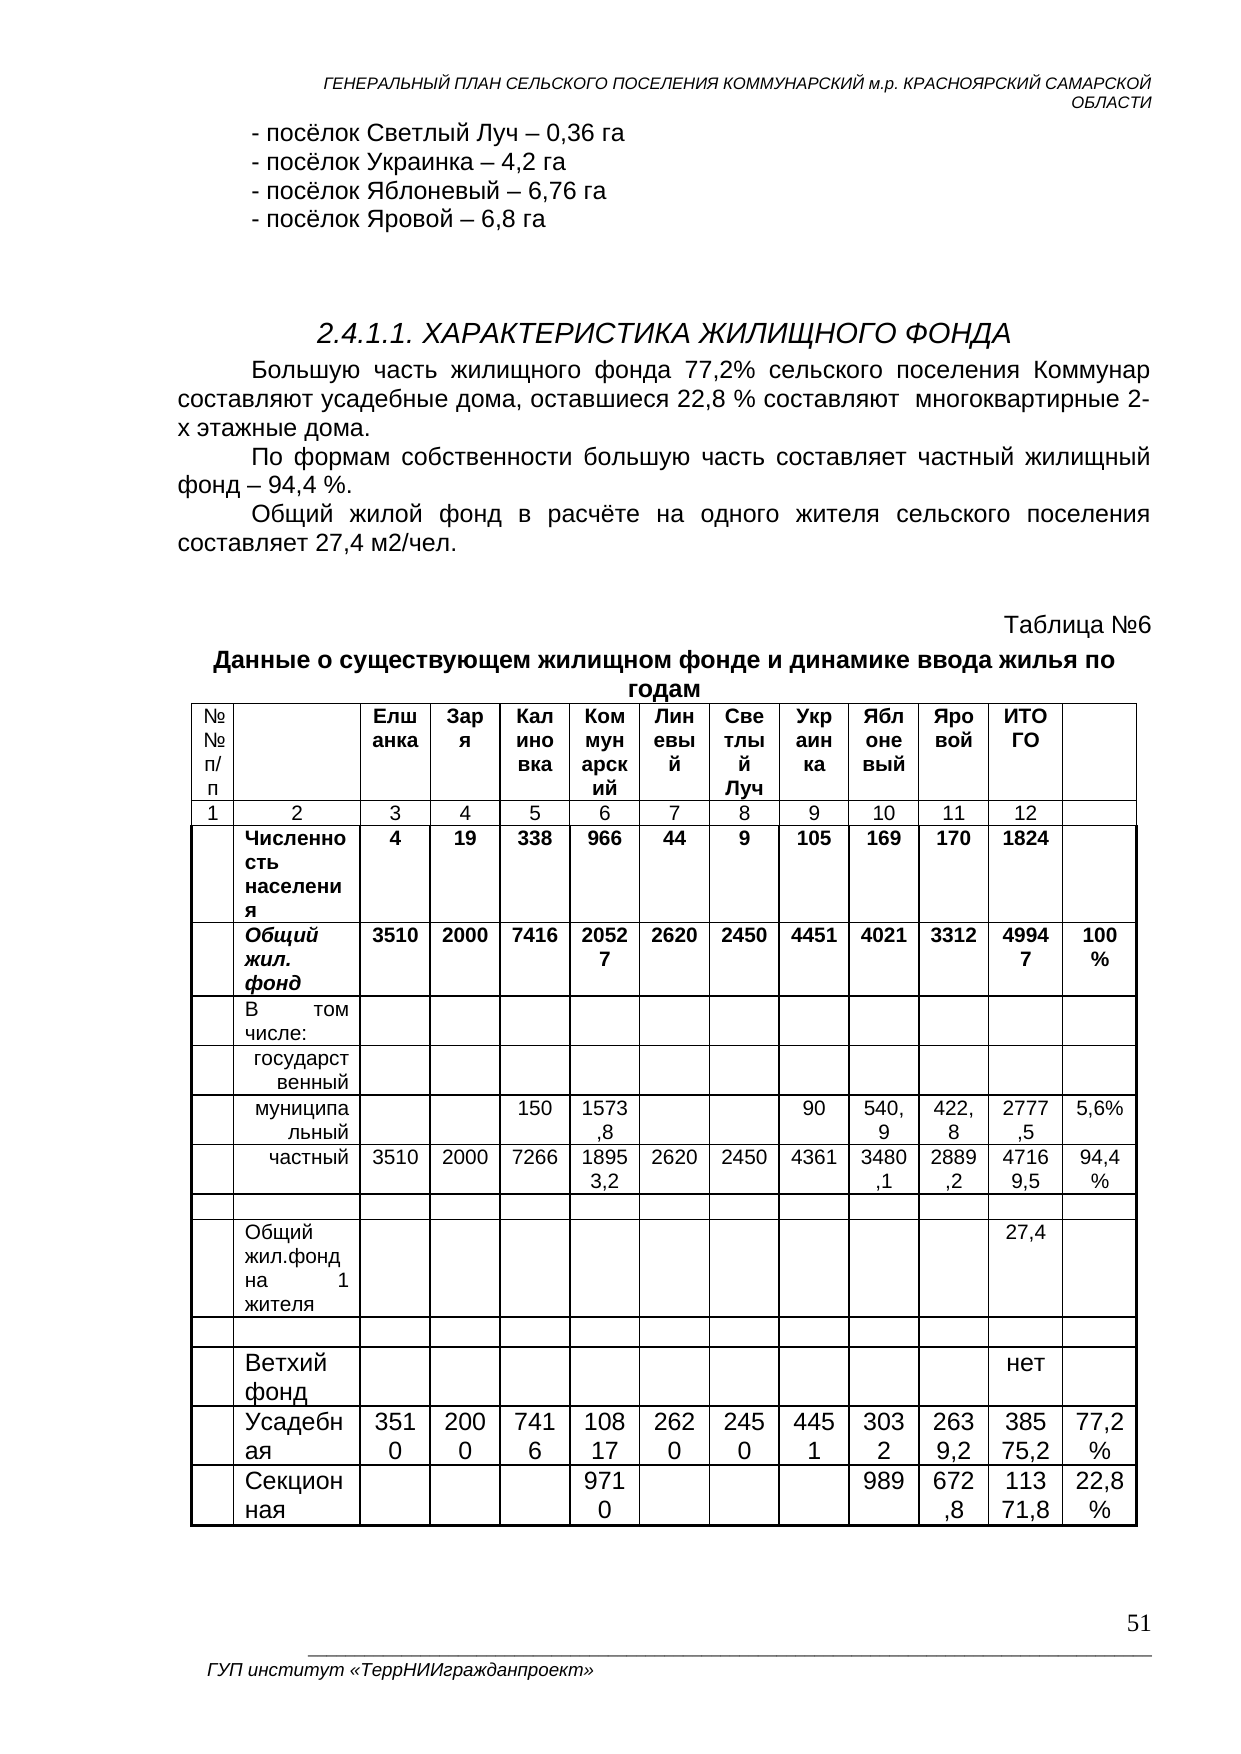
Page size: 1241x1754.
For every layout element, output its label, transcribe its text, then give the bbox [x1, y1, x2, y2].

table_cell [710, 1466, 778, 1523]
table_cell [431, 997, 499, 1044]
title Данные о существующем жилищном фонде и динамике ввода жилья по годам [177, 645, 1152, 703]
table_cell 3510 [361, 1407, 429, 1464]
table_cell [1063, 1318, 1135, 1346]
table_cell 47169,5 [989, 1145, 1062, 1193]
table_header Яблоневый [849, 704, 918, 800]
table_cell 4021 [850, 923, 918, 995]
table_cell [710, 1220, 778, 1316]
table_cell 1824 [989, 826, 1062, 922]
table_header Яровой [919, 704, 988, 800]
table_cell [1063, 801, 1136, 825]
table_cell 12 [989, 801, 1062, 825]
table_cell 11 [919, 801, 988, 825]
table_cell [361, 1195, 429, 1218]
table_cell частный [234, 1145, 359, 1193]
table_cell 2777,5 [989, 1096, 1062, 1143]
table_cell 7416 [501, 923, 569, 995]
table_cell 989 [850, 1466, 918, 1523]
table_cell 2620 [640, 923, 709, 995]
table_cell [920, 1348, 988, 1405]
table_cell [780, 1348, 848, 1405]
table_cell 2450 [710, 923, 778, 995]
table_cell Секционная [234, 1466, 359, 1523]
table_cell 11371,8 [989, 1466, 1062, 1523]
text - посёлок Светлый Луч – 0,36 га [177, 118, 1152, 147]
table_cell 6 [570, 801, 639, 825]
table_cell [361, 1046, 429, 1094]
table_cell 5 [501, 801, 569, 825]
text По формам собственности большую часть составляет частный жилищный фонд – 94,4 %. [177, 442, 1152, 499]
table_cell [710, 997, 778, 1044]
table_cell [780, 1466, 848, 1523]
table_cell 4 [431, 801, 499, 825]
table_cell [193, 1046, 233, 1094]
table_cell 540,9 [850, 1096, 918, 1143]
table_cell 4 [361, 826, 429, 922]
table_cell 338 [501, 826, 569, 922]
table_cell [640, 1348, 709, 1405]
table_cell [850, 1348, 918, 1405]
table_header Коммунарский [570, 704, 639, 800]
table_cell [920, 997, 988, 1044]
table_cell Усадебная [234, 1407, 359, 1464]
table_cell 38575,2 [989, 1407, 1062, 1464]
table_cell [989, 997, 1062, 1044]
table_cell 3510 [361, 923, 429, 995]
table_cell государственный [234, 1046, 359, 1094]
table_cell [193, 1195, 233, 1218]
table_cell [989, 1046, 1062, 1094]
table_cell 4361 [780, 1145, 848, 1193]
table_cell [361, 1466, 429, 1523]
table_cell 10817 [571, 1407, 639, 1464]
table_cell 9 [780, 801, 848, 825]
table_cell 3 [361, 801, 430, 825]
text - посёлок Яблоневый – 6,76 га [177, 176, 1152, 204]
table_cell [571, 1220, 639, 1316]
subtitle 2.4.1.1. ХАРАКТЕРИСТИКА ЖИЛИЩНОГО ФОНДА [177, 316, 1152, 349]
table_cell [431, 1096, 499, 1143]
table_cell [920, 1046, 988, 1094]
table_cell [193, 1318, 233, 1346]
table_cell [1063, 1195, 1135, 1218]
table_cell 3510 [361, 1145, 429, 1193]
table_cell [501, 1195, 569, 1218]
table_cell [501, 997, 569, 1044]
table_cell [571, 1318, 639, 1346]
table_cell 1573,8 [571, 1096, 639, 1143]
table_cell [193, 1220, 233, 1316]
table_cell [193, 1466, 233, 1523]
table_cell [640, 1466, 709, 1523]
table_cell Численность населения [234, 826, 359, 922]
table_cell 2450 [710, 1407, 778, 1464]
table_cell [361, 1096, 429, 1143]
table_cell 2620 [640, 1407, 709, 1464]
table_cell [234, 1195, 359, 1218]
table_cell 7 [640, 801, 709, 825]
table_header Украинка [780, 704, 848, 800]
table_cell 1 [192, 801, 233, 825]
table_cell [234, 1318, 359, 1346]
table_cell [710, 1096, 778, 1143]
text Большую часть жилищного фонда 77,2% сельского поселения Коммунар составляют усадебные дома, оставшиеся 22,8 % составляют многоквартирные 2-х этажные дома. [177, 355, 1152, 442]
table_cell 170 [920, 826, 988, 922]
table_cell 90 [780, 1096, 848, 1143]
table_cell [501, 1046, 569, 1094]
table_cell 8 [710, 801, 779, 825]
table_cell [361, 1220, 429, 1316]
table_cell [571, 997, 639, 1044]
table_cell [920, 1318, 988, 1346]
table_cell 422,8 [920, 1096, 988, 1143]
table_cell [1063, 997, 1135, 1044]
table_cell [780, 1195, 848, 1218]
table_cell Общий жил.фонд на 1 жителя [234, 1220, 359, 1316]
table_cell 9 [710, 826, 778, 922]
text Общий жилой фонд в расчёте на одного жителя сельского поселения составляет 27,4 м2/чел. [177, 499, 1152, 557]
table_cell 2639,2 [920, 1407, 988, 1464]
table_cell [501, 1466, 569, 1523]
table_header ИТОГО [989, 704, 1062, 800]
table_cell В том числе: [234, 997, 359, 1044]
table_cell [1063, 1220, 1135, 1316]
table_cell [361, 1348, 429, 1405]
table_cell 94,4% [1063, 1145, 1135, 1193]
table_cell [710, 1318, 778, 1346]
table_header Светлый Луч [710, 704, 779, 800]
table_cell [920, 1220, 988, 1316]
table_header Калиновка [501, 704, 569, 800]
table_cell [850, 1046, 918, 1094]
table_cell [501, 1220, 569, 1316]
table_cell 2 [234, 801, 360, 825]
table_cell [193, 1348, 233, 1405]
table_cell Ветхий фонд [234, 1348, 359, 1405]
table_cell [431, 1046, 499, 1094]
table_cell 49947 [989, 923, 1062, 995]
table_cell [501, 1318, 569, 1346]
table_cell 2000 [431, 1145, 499, 1193]
text Таблица №6 [177, 610, 1152, 639]
table_cell 2000 [431, 923, 499, 995]
table_cell [571, 1348, 639, 1405]
table_cell [193, 1145, 233, 1193]
table_cell [640, 1220, 709, 1316]
table_cell 3032 [850, 1407, 918, 1464]
table_cell муниципальный [234, 1096, 359, 1143]
table_header [234, 704, 360, 800]
table_cell [989, 1195, 1062, 1218]
table_cell [850, 1220, 918, 1316]
text - посёлок Украинка – 4,2 га [177, 147, 1152, 176]
table_cell 100% [1063, 923, 1135, 995]
text - посёлок Яровой – 6,8 га [177, 204, 1152, 233]
table_cell [501, 1348, 569, 1405]
table_cell [780, 1220, 848, 1316]
table_cell [571, 1046, 639, 1094]
table_cell [431, 1220, 499, 1316]
table_cell [710, 1195, 778, 1218]
table_cell [193, 826, 233, 922]
table_cell 966 [571, 826, 639, 922]
table_cell 27,4 [989, 1220, 1062, 1316]
table_cell [640, 1195, 709, 1218]
table_cell [780, 1318, 848, 1346]
table_cell 20527 [571, 923, 639, 995]
table_cell Общий жил. фонд [234, 923, 359, 995]
table_cell 2000 [431, 1407, 499, 1464]
table_cell [431, 1318, 499, 1346]
table_cell 9710 [571, 1466, 639, 1523]
table_cell 19 [431, 826, 499, 922]
table_header Линевый [640, 704, 709, 800]
table_cell [989, 1318, 1062, 1346]
table_cell [850, 1195, 918, 1218]
table_cell [850, 1318, 918, 1346]
table_cell [1063, 826, 1135, 922]
table_cell [361, 997, 429, 1044]
table_header №№ п/п [192, 704, 233, 800]
table_cell [640, 1318, 709, 1346]
table_cell [1063, 1046, 1135, 1094]
table_cell [640, 1096, 709, 1143]
table_cell [780, 1046, 848, 1094]
table_cell [710, 1046, 778, 1094]
table_cell [431, 1348, 499, 1405]
table_header Елшанка [361, 704, 430, 800]
table_cell нет [989, 1348, 1062, 1405]
table_cell [431, 1195, 499, 1218]
table_cell 169 [850, 826, 918, 922]
table_cell 3312 [920, 923, 988, 995]
table_cell 5,6% [1063, 1096, 1135, 1143]
table_cell [640, 1046, 709, 1094]
table_cell [431, 1466, 499, 1523]
table_cell [780, 997, 848, 1044]
table_cell 2450 [710, 1145, 778, 1193]
table_cell 2620 [640, 1145, 709, 1193]
table_cell [193, 1096, 233, 1143]
table_cell 3480,1 [850, 1145, 918, 1193]
table_cell 105 [780, 826, 848, 922]
table_cell 44 [640, 826, 709, 922]
table_header Заря [431, 704, 499, 800]
table_cell 10 [849, 801, 918, 825]
table_cell [640, 997, 709, 1044]
table_cell [571, 1195, 639, 1218]
table_cell [193, 923, 233, 995]
table_cell 2889,2 [920, 1145, 988, 1193]
table_cell 7266 [501, 1145, 569, 1193]
table_cell [361, 1318, 429, 1346]
table_cell [920, 1195, 988, 1218]
table_cell [193, 997, 233, 1044]
table_cell [710, 1348, 778, 1405]
table_cell 22,8% [1063, 1466, 1135, 1523]
table_cell 18953,2 [571, 1145, 639, 1193]
table_header [1063, 704, 1136, 800]
table_cell [850, 997, 918, 1044]
table_cell 4451 [780, 1407, 848, 1464]
table_cell [193, 1407, 233, 1464]
table_cell [1063, 1348, 1135, 1405]
table_cell 672,8 [920, 1466, 988, 1523]
table_cell 150 [501, 1096, 569, 1143]
table_cell 7416 [501, 1407, 569, 1464]
table_cell 77,2% [1063, 1407, 1135, 1464]
table_cell 4451 [780, 923, 848, 995]
